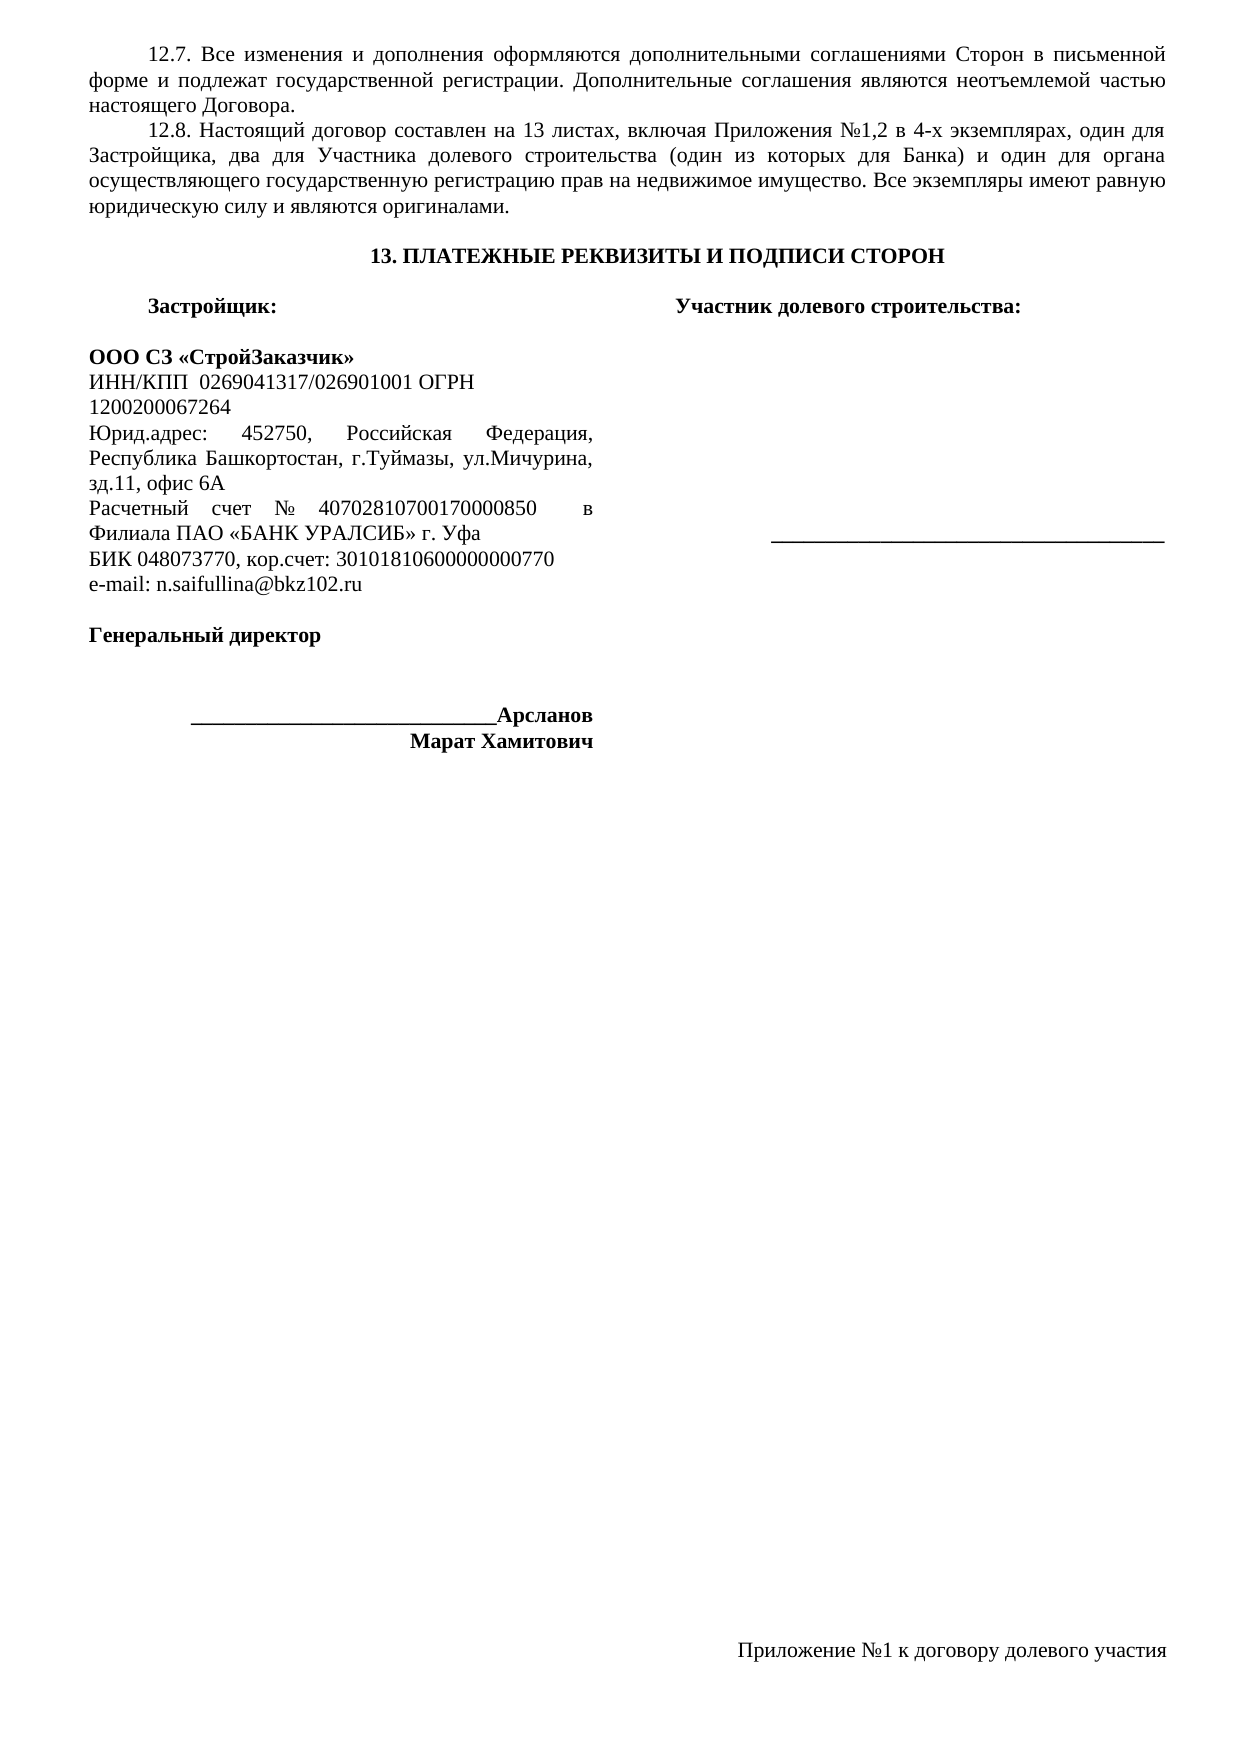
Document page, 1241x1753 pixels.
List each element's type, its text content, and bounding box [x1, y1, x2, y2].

text 13. ПЛАТЕЖНЫЕ РЕКВИЗИТЫ И ПОДПИСИ СТОРОН [89, 243, 1167, 268]
table_header Застройщик: ООО СЗ «СтройЗаказчик» ИНН/КПП 0269041317/026901001 ОГРН 1200200067264 Юрид.адрес: 452750, Российская Федерация, Республика Башкортостан, г.Туймазы, ул.Мичурина, зд.11, офис 6А Расчетный счет № 40702810700170000850 в Филиала ПАО «БАНК УРАЛСИБ» г. Уфа БИК 048073770, кор.счет: 30101810600000000770 e-mail: n.saifullina@bkz102.ru Генеральный директор ____________________________Арсланов Марат Хамитович [78, 268, 604, 780]
text Приложение №1 к договору долевого участия [89, 1637, 1167, 1662]
text 12.7. Все изменения и дополнения оформляются дополнительными соглашениями Сторон в письменной форме и подлежат государственной регистрации. Дополнительные соглашения являются неотъемлемой частью настоящего Договора. [89, 41, 1167, 117]
table_header Участник долевого строительства: ____________________________________ [604, 268, 1176, 780]
text 12.8. Настоящий договор составлен на 13 листах, включая Приложения №1,2 в 4-х экземплярах, один для Застройщика, два для Участника долевого строительства (один из которых для Банка) и один для органа осуществляющего государственную регистрацию прав на недвижимое имущество. Все экземпляры имеют равную юридическую силу и являются оригиналами. [89, 117, 1167, 218]
